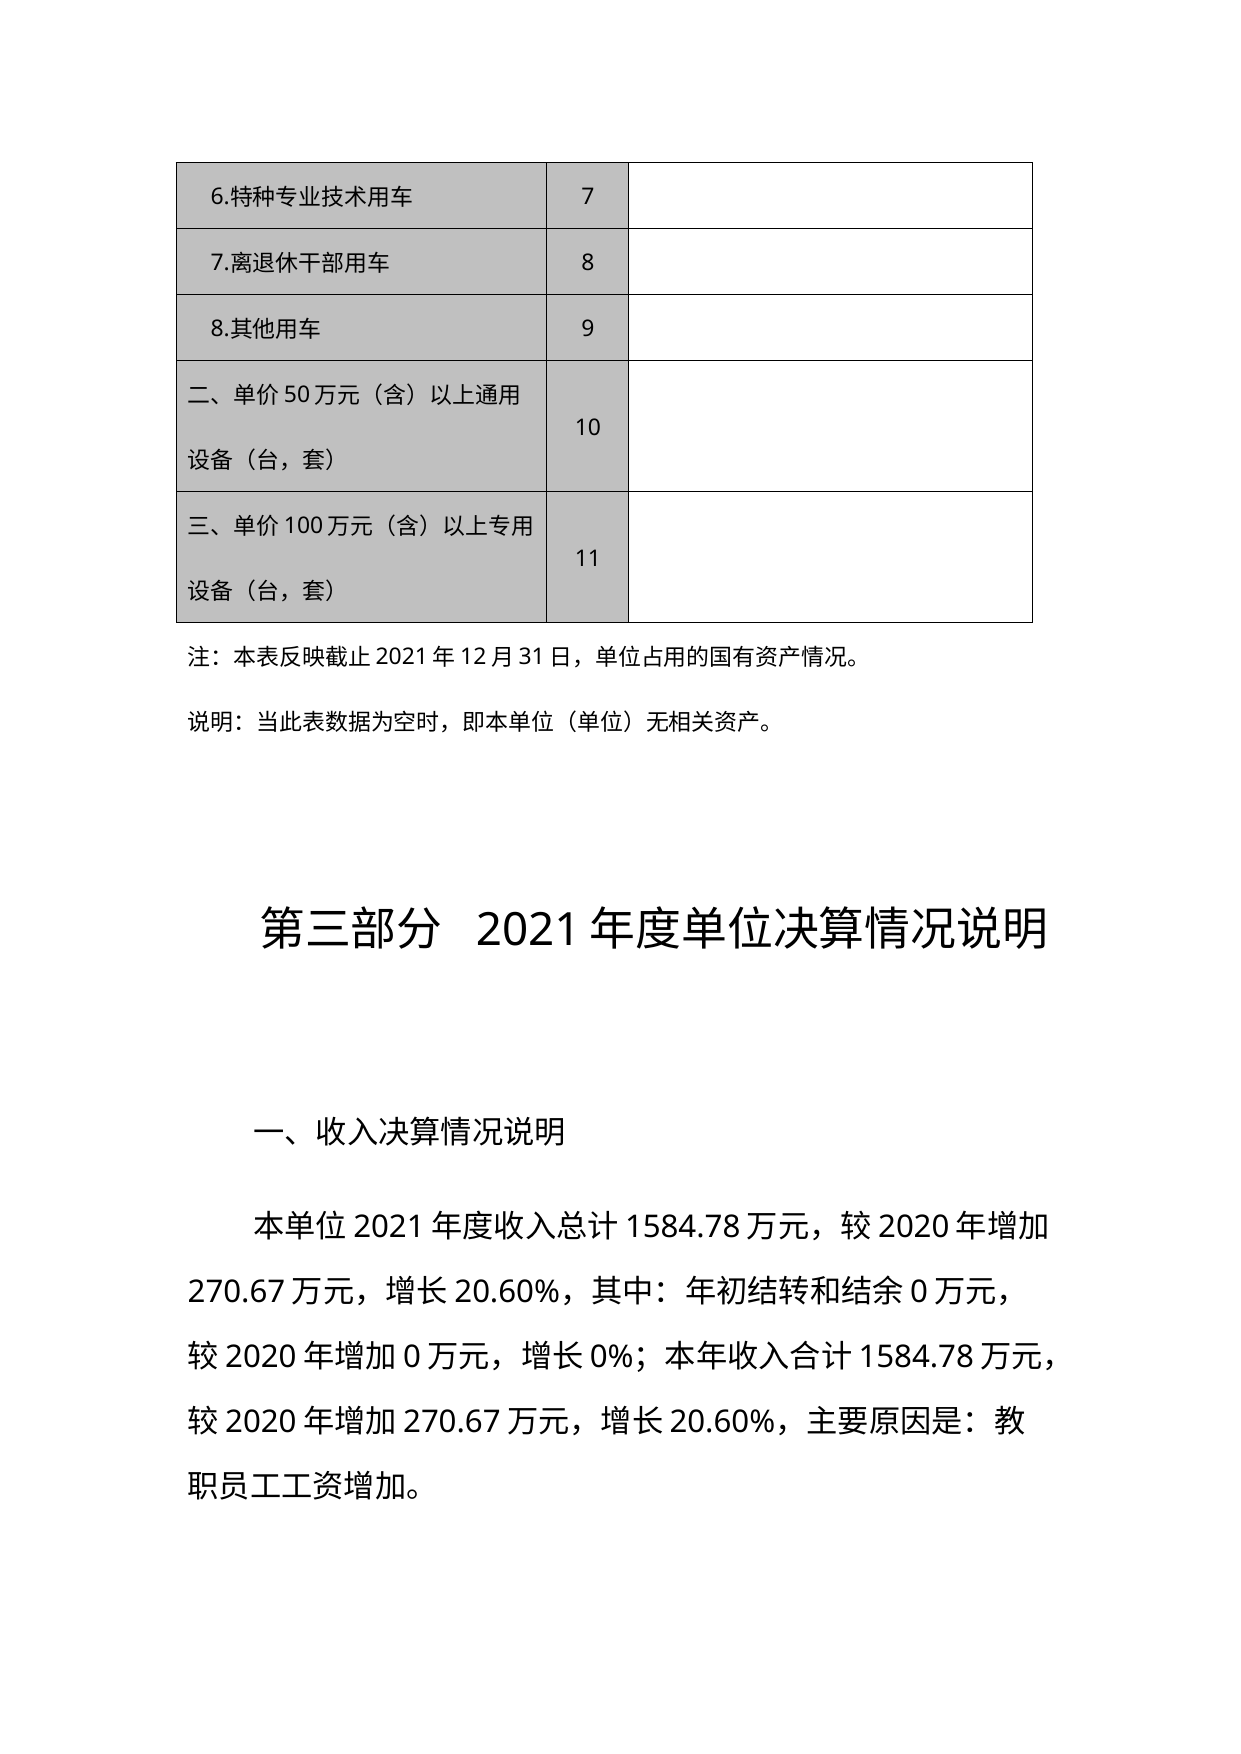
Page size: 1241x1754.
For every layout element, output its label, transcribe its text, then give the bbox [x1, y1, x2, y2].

table_cell 说明：当此表数据为空时，即本单位（单位）无相关资产。 [176, 688, 1033, 753]
table_cell 注：本表反映截止2021年12月31日，单位占用的国有资产情况。 [176, 623, 1033, 688]
table_cell 7 [547, 163, 628, 228]
table_cell 三、单价100万元（含）以上专用设备（台，套） [177, 492, 546, 622]
table_cell 6.特种专业技术用车 [177, 163, 546, 228]
text 本单位2021年度收入总计1584.78万元，较2020年增加270.67万元，增长20.60%，其中：年初结转和结余0万元，较2020年增加0万元，增长0%；本年收入合计1584.78万元，较2020年增加270.67万元，增长20.60%，主要原因是：教职员工工资增加。 [187, 1192, 1053, 1517]
table_cell 7.离退休干部用车 [177, 229, 546, 294]
text 第三部分 2021年度单位决算情况说明 [187, 877, 1053, 974]
table_cell 11 [547, 492, 628, 622]
table_cell 9 [547, 295, 628, 360]
table_cell 10 [547, 361, 628, 491]
text 一、收入决算情况说明 [187, 1097, 1053, 1162]
table_cell 8 [547, 229, 628, 294]
table_cell [629, 163, 1032, 228]
table_cell [629, 229, 1032, 294]
table_cell [629, 295, 1032, 360]
table_cell [629, 492, 1032, 622]
table_cell 8.其他用车 [177, 295, 546, 360]
table_cell [629, 361, 1032, 491]
table_cell 二、单价50万元（含）以上通用设备（台，套） [177, 361, 546, 491]
